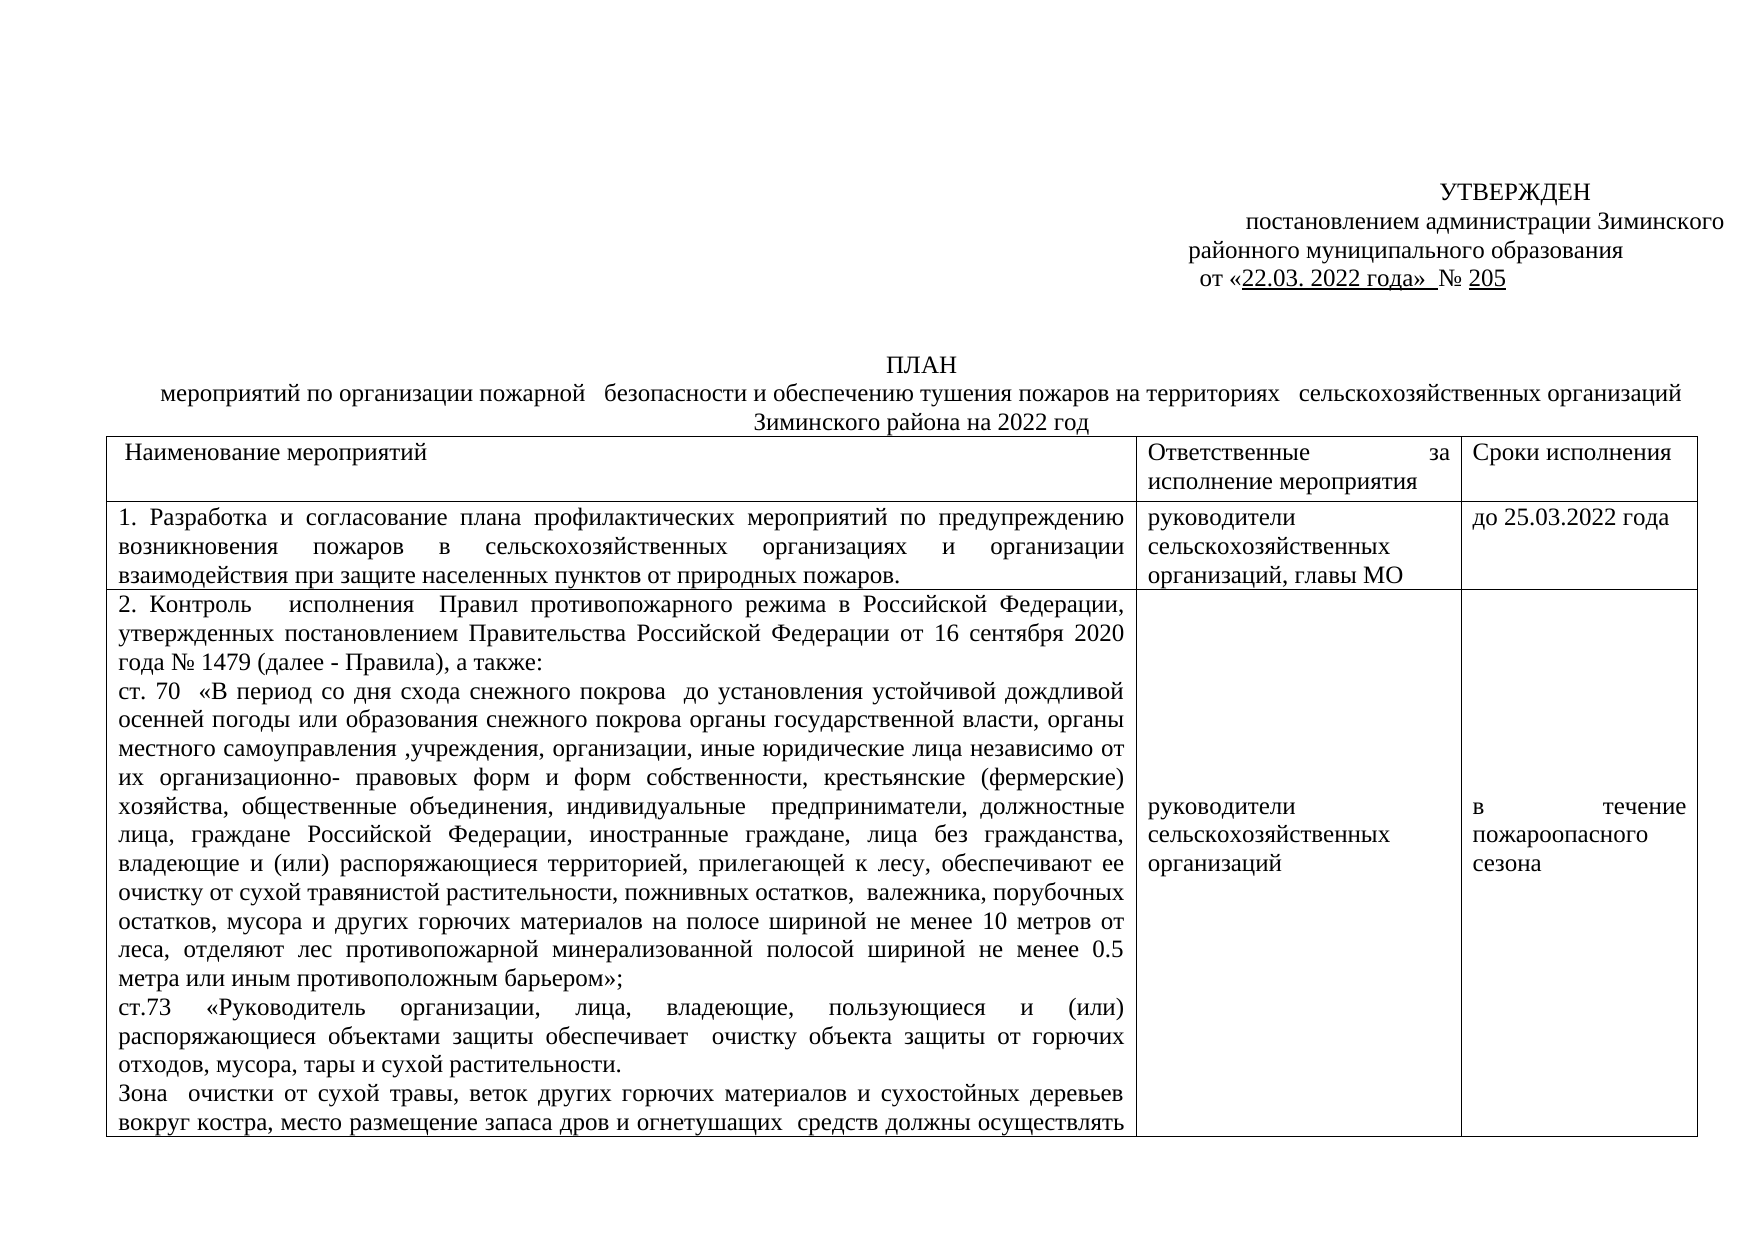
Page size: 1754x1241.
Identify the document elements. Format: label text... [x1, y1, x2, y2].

table_header Наименование мероприятий [107, 437, 1136, 501]
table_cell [1137, 590, 1461, 1136]
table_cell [1462, 590, 1697, 1136]
text мероприятий по организации пожарной безопасности и обеспечению тушения пожаров на территориях сельскохозяйственных организаций Зиминского района на 2022 год [118, 378, 1724, 436]
text от «22.03. 2022 года» № 205 [118, 263, 1724, 292]
table_cell руководители сельскохозяйственных организаций, главы МО [1137, 502, 1461, 588]
text районного муниципального образования [118, 235, 1724, 263]
text ПЛАН [118, 350, 1724, 378]
table_cell до 25.03.2022 года [1462, 502, 1697, 588]
text постановлением администрации Зиминского [118, 206, 1724, 235]
table_header Сроки исполнения [1462, 437, 1697, 501]
table_header Ответственные за исполнение мероприятия [1137, 437, 1461, 501]
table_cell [107, 590, 1136, 1136]
text УТВЕРЖДЕН [118, 177, 1724, 206]
table_cell 1. Разработка и согласование плана профилактических мероприятий по предупреждению возникновения пожаров в сельскохозяйственных организациях и организации взаимодействия при защите населенных пунктов от природных пожаров. [107, 502, 1136, 588]
